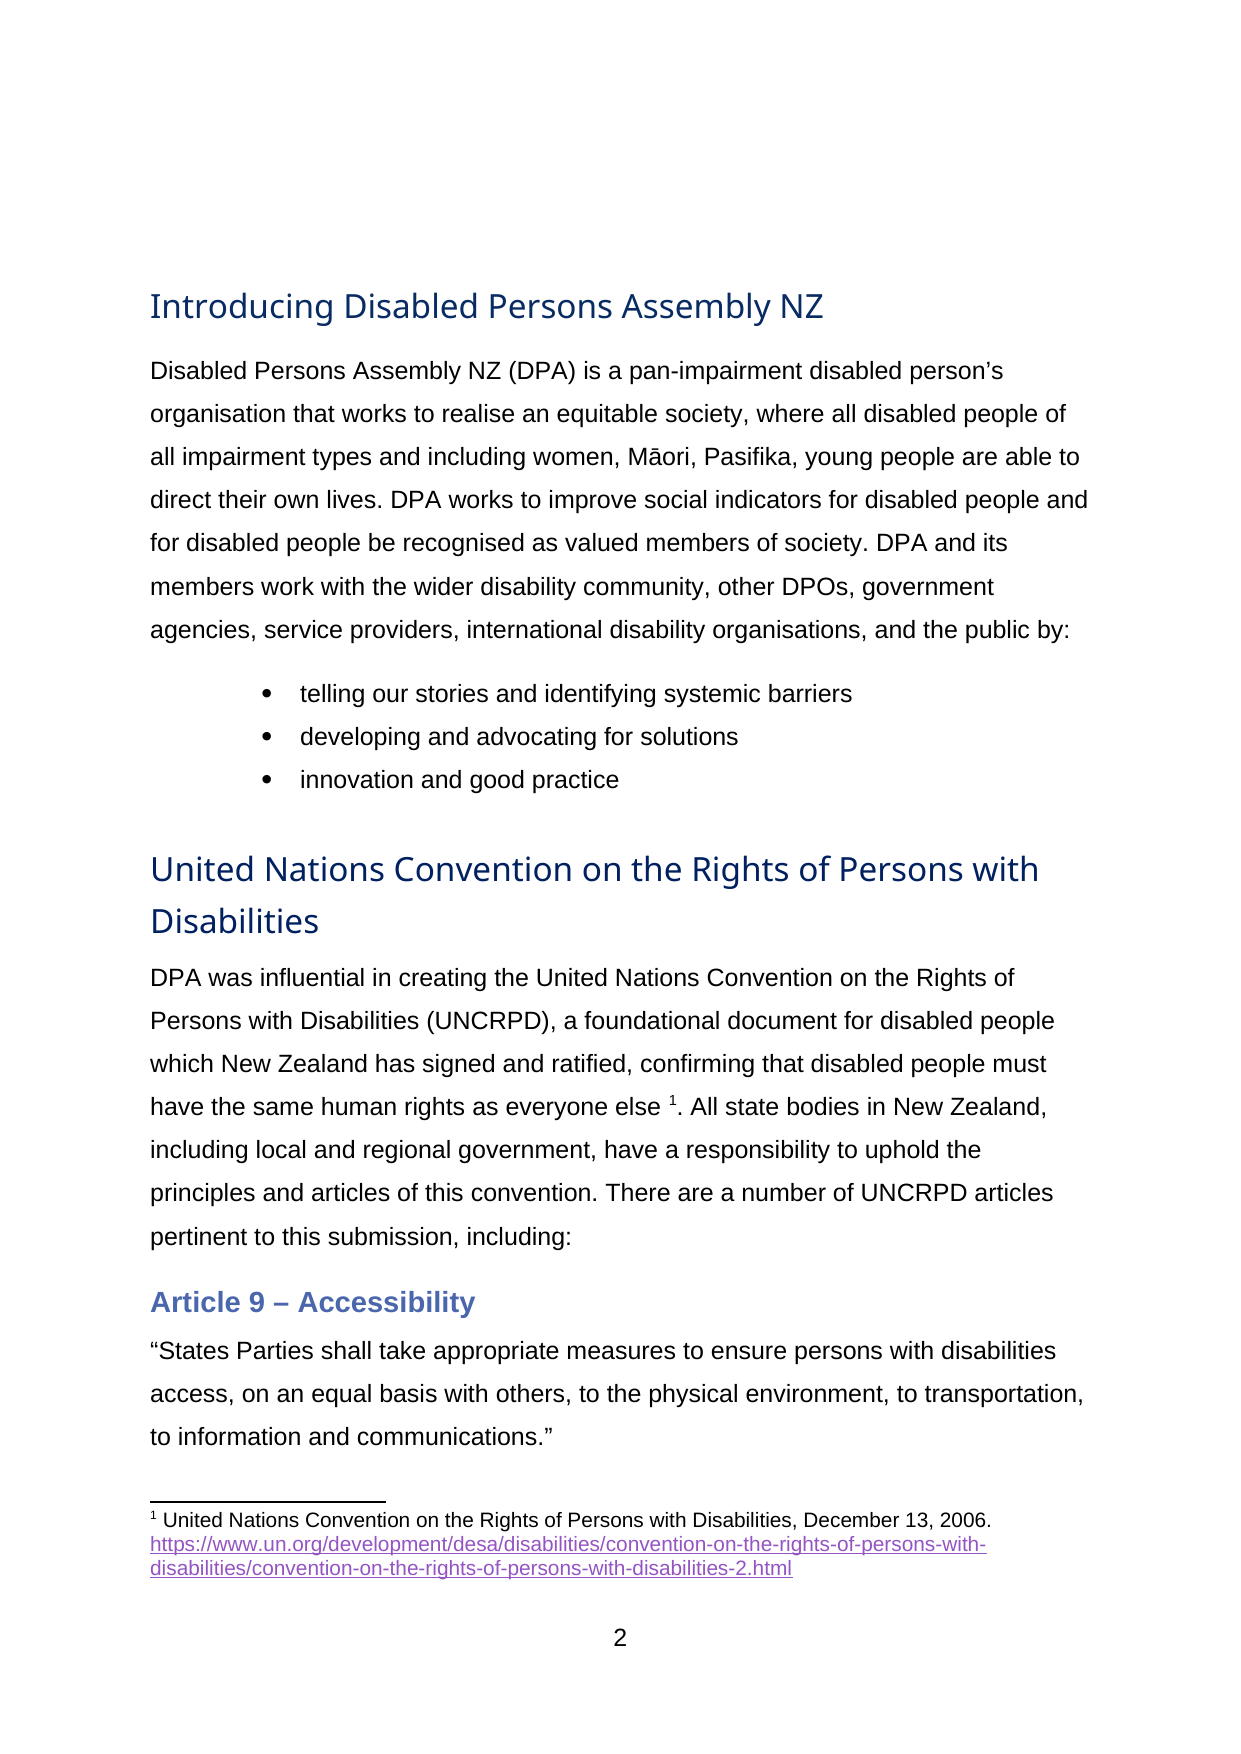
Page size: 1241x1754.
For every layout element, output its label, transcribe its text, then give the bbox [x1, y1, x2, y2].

text DPA was influential in creating the United Nations Convention on the Rights of Persons with Disabilities (UNCRPD), a foundational document for disabled people which New Zealand has signed and ratified, confirming that disabled people must have the same human rights as everyone else . All state bodies in New Zealand, including local and regional government, have a responsibility to uphold the principles and articles of this convention. There are a number of UNCRPD articles pertinent to this submission, including: [150, 963, 1090, 1250]
subtitle United Nations Convention on the Rights of Persons with Disabilities [150, 846, 1058, 943]
subtitle Article 9 – Accessibility [150, 1285, 1090, 1319]
list innovation and good practice [262, 765, 1090, 794]
list telling our stories and identifying systemic barriers [262, 679, 1090, 707]
text Disabled Persons Assembly NZ (DPA) is a pan-impairment disabled person’s organisation that works to realise an equitable society, where all disabled people of all impairment types and including women, Māori, Pasifika, young people are able to direct their own lives. DPA works to improve social indicators for disabled people and for disabled people be recognised as valued members of society. DPA and its members work with the wider disability community, other DPOs, government agencies, service providers, international disability organisations, and the public by: [150, 356, 1090, 643]
text Introducing Disabled Persons Assembly NZ [150, 283, 1090, 328]
text “States Parties shall take appropriate measures to ensure persons with disabilities access, on an equal basis with others, to the physical environment, to transportation, to information and communications.” [150, 1336, 1090, 1451]
list developing and advocating for solutions [262, 722, 1090, 751]
